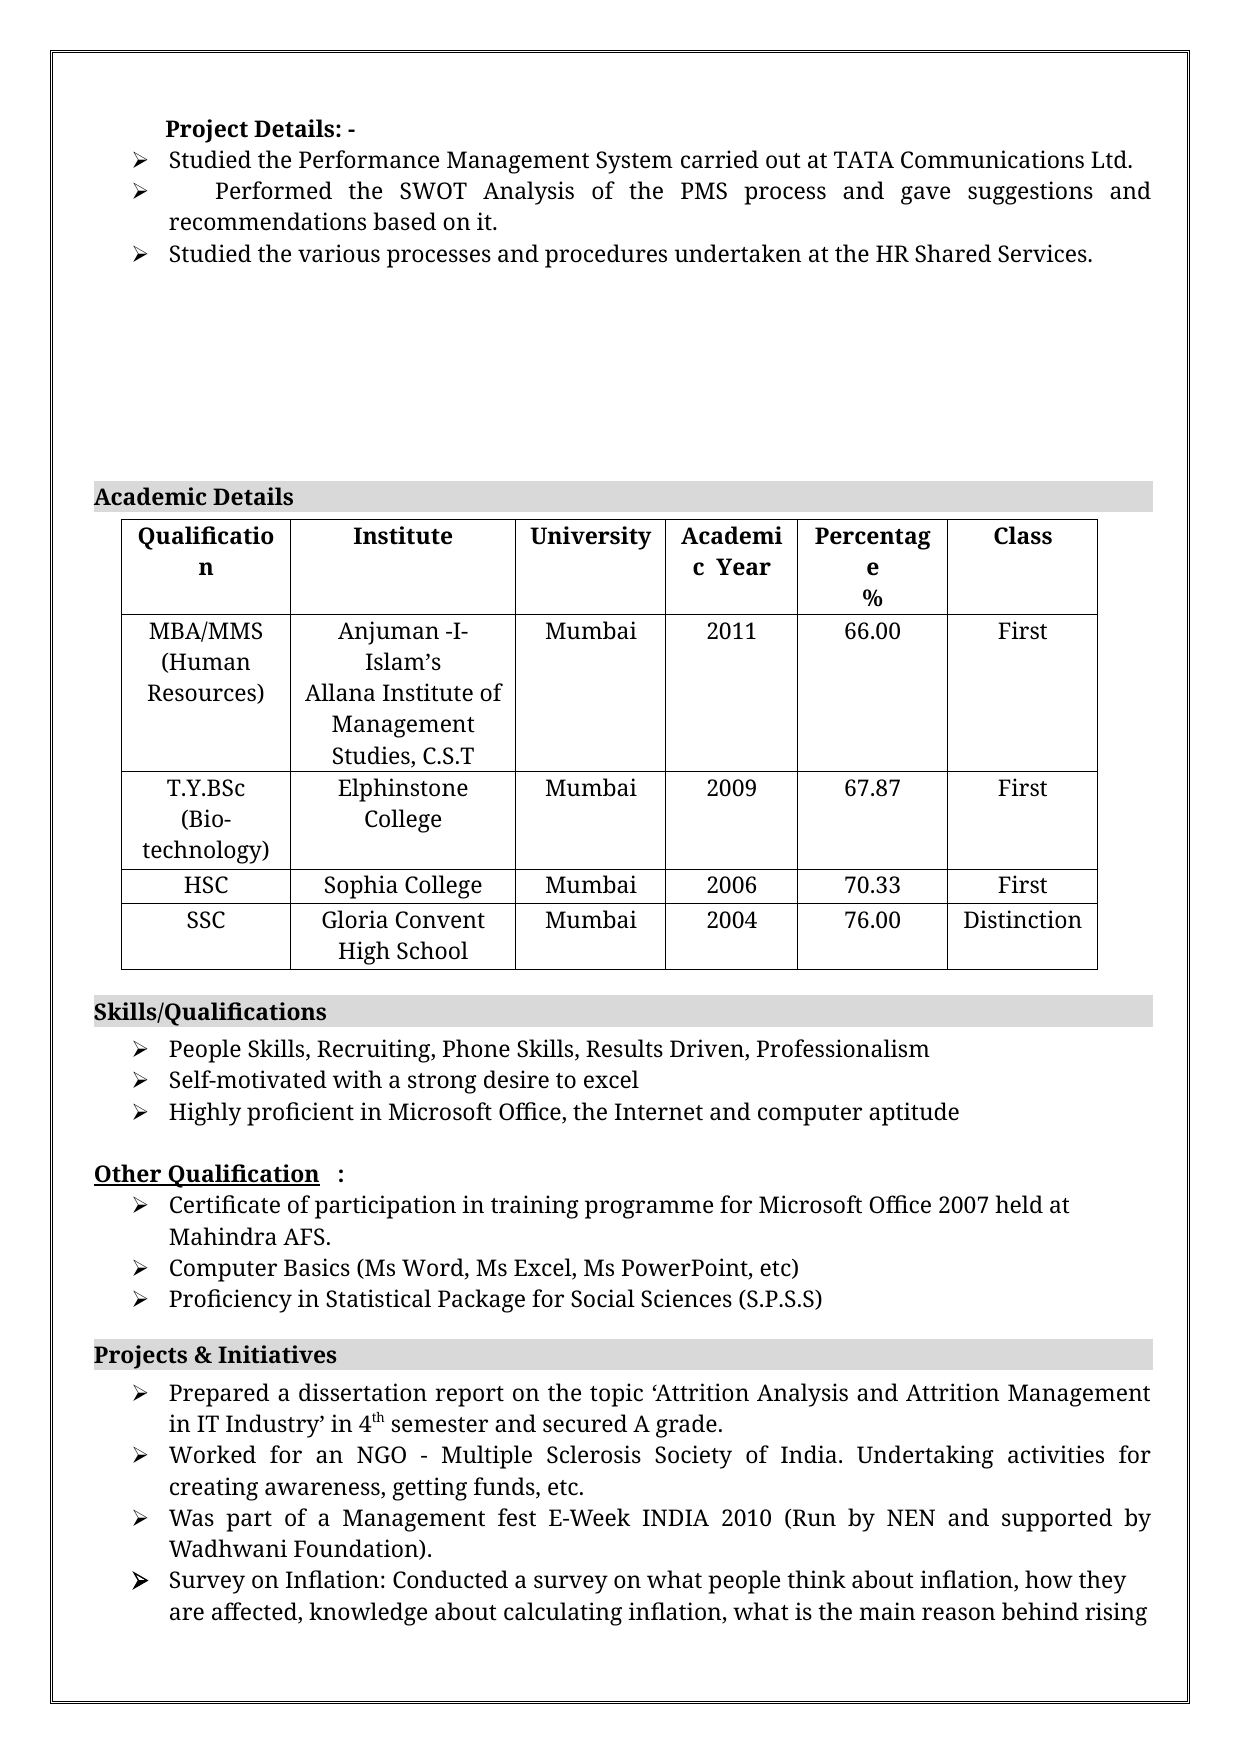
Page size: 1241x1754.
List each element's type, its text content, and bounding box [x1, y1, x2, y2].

table_cell 2004 [666, 904, 797, 969]
table_cell 2011 [666, 615, 797, 771]
list People Skills, Recruiting, Phone Skills, Results Driven, Professionalism [131, 1033, 1153, 1064]
table_cell HSC [122, 870, 290, 903]
list Worked for an NGO - Multiple Sclerosis Society of India. Undertaking activities for creating awareness, getting funds, etc. [131, 1439, 1153, 1502]
table_cell 66.00 [798, 615, 947, 771]
table_cell Elphinstone College [291, 772, 515, 868]
list Self-motivated with a strong desire to excel [131, 1064, 1153, 1095]
subtitle Academic Details [94, 481, 1153, 512]
table_cell Sophia College [291, 870, 515, 903]
table_header Qualification [122, 520, 290, 613]
text Project Details: - [94, 112, 1153, 144]
list Highly proficient in Microsoft Office, the Internet and computer aptitude [131, 1095, 1153, 1127]
table_header Academic Year [666, 520, 797, 613]
list Computer Basics (Ms Word, Ms Excel, Ms PowerPoint, etc) [131, 1252, 1153, 1283]
subtitle Projects & Initiatives [94, 1339, 1153, 1370]
table_cell Anjuman -I-Islam’s Allana Institute of Management Studies, C.S.T [291, 615, 515, 771]
table_cell 76.00 [798, 904, 947, 969]
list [131, 1564, 1153, 1627]
table_cell Mumbai [516, 904, 665, 969]
list Proficiency in Statistical Package for Social Sciences (S.P.S.S) [131, 1283, 1153, 1314]
table_cell 2006 [666, 870, 797, 903]
table_cell 67.87 [798, 772, 947, 868]
table_header University [516, 520, 665, 613]
table_header Institute [291, 520, 515, 613]
list Performed the SWOT Analysis of the PMS process and gave suggestions and recommendations based on it. [131, 175, 1153, 237]
table_cell SSC [122, 904, 290, 969]
table_cell MBA/MMS (Human Resources) [122, 615, 290, 771]
table_header Class [948, 520, 1097, 613]
table_cell 2009 [666, 772, 797, 868]
table_cell Mumbai [516, 870, 665, 903]
list Certificate of participation in training programme for Microsoft Office 2007 held at Mahindra AFS. [131, 1189, 1153, 1252]
table_cell Mumbai [516, 772, 665, 868]
table_cell Distinction [948, 904, 1097, 969]
list Was part of a Management fest E-Week INDIA 2010 (Run by NEN and supported by Wadhwani Foundation). [131, 1502, 1152, 1564]
list Studied the various processes and procedures undertaken at the HR Shared Services. [131, 237, 1153, 269]
table_cell 70.33 [798, 870, 947, 903]
table_cell First [948, 615, 1097, 771]
table_cell T.Y.BSc (Bio-technology) [122, 772, 290, 868]
table_cell Mumbai [516, 615, 665, 771]
list Prepared a dissertation report on the topic ‘Attrition Analysis and Attrition Management in IT Industry’ in 4th semester and secured A grade. [131, 1377, 1152, 1439]
subtitle Skills/Qualifications [94, 995, 1153, 1027]
list Studied the Performance Management System carried out at TATA Communications Ltd. [131, 144, 1153, 175]
table_cell Gloria Convent High School [291, 904, 515, 969]
table_cell First [948, 870, 1097, 903]
table_header Percentage % [798, 520, 947, 613]
table_cell First [948, 772, 1097, 868]
text Other Qualification : [94, 1158, 1153, 1189]
